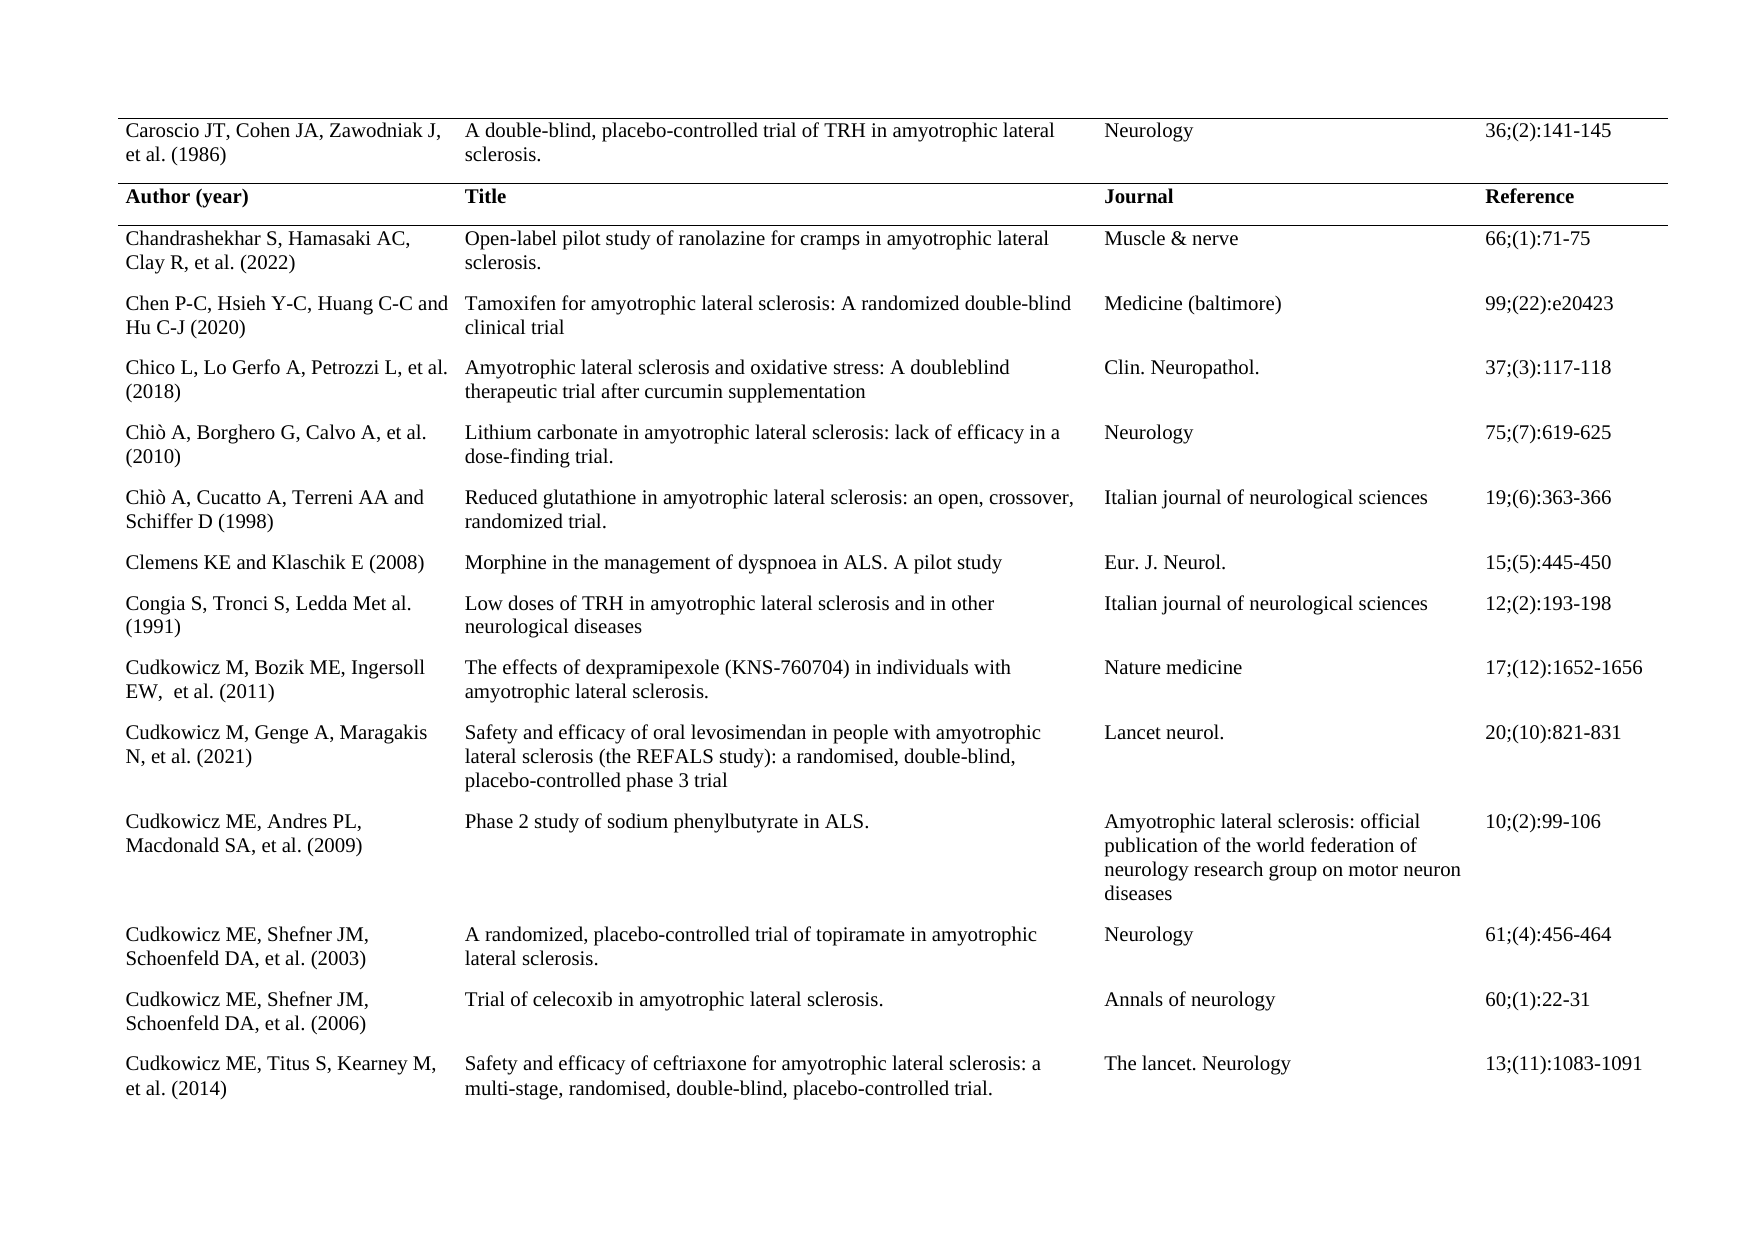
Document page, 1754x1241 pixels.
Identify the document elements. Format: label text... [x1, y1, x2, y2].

table_cell Clin. Neuropathol. [1097, 355, 1478, 420]
table_cell 15;(5):445-450 [1478, 550, 1668, 590]
table_cell Lithium carbonate in amyotrophic lateral sclerosis: lack of efficacy in a dose-finding trial. [457, 420, 1097, 485]
table_cell 17;(12):1652-1656 [1478, 655, 1668, 720]
table_cell 13;(11):1083-1091 [1478, 1051, 1668, 1116]
table_cell Phase 2 study of sodium phenylbutyrate in ALS. [457, 809, 1097, 922]
table_cell Cudkowicz ME, Shefner JM, Schoenfeld DA, et al. (2003) [118, 922, 457, 987]
table_cell 12;(2):193-198 [1478, 590, 1668, 655]
table_cell Nature medicine [1097, 655, 1478, 720]
table_cell 66;(1):71-75 [1478, 226, 1668, 291]
table_cell Title [457, 184, 1097, 225]
table_cell Chen P-C, Hsieh Y-C, Huang C-C and Hu C-J (2020) [118, 291, 457, 355]
table_cell Reference [1478, 184, 1668, 225]
table_cell Eur. J. Neurol. [1097, 550, 1478, 590]
table_cell Open-label pilot study of ranolazine for cramps in amyotrophic lateral sclerosis. [457, 226, 1097, 291]
table_cell Neurology [1097, 922, 1478, 987]
table_cell Italian journal of neurological sciences [1097, 590, 1478, 655]
table_cell A double-blind, placebo-controlled trial of TRH in amyotrophic lateral sclerosis. [457, 119, 1097, 183]
table_cell 37;(3):117-118 [1478, 355, 1668, 420]
table_cell 60;(1):22-31 [1478, 987, 1668, 1051]
table_cell 20;(10):821-831 [1478, 720, 1668, 809]
table_cell Annals of neurology [1097, 987, 1478, 1051]
table_cell Author (year) [118, 184, 457, 225]
table_cell 36;(2):141-145 [1478, 119, 1668, 183]
table_cell Chico L, Lo Gerfo A, Petrozzi L, et al. (2018) [118, 355, 457, 420]
table_cell Congia S, Tronci S, Ledda Met al. (1991) [118, 590, 457, 655]
table_cell 19;(6):363-366 [1478, 485, 1668, 550]
table_cell Low doses of TRH in amyotrophic lateral sclerosis and in other neurological diseases [457, 590, 1097, 655]
table_cell Cudkowicz ME, Titus S, Kearney M, et al. (2014) [118, 1051, 457, 1116]
table_cell Muscle & nerve [1097, 226, 1478, 291]
table_cell Lancet neurol. [1097, 720, 1478, 809]
table_cell Reduced glutathione in amyotrophic lateral sclerosis: an open, crossover, randomized trial. [457, 485, 1097, 550]
table_cell Journal [1097, 184, 1478, 225]
table_cell 61;(4):456-464 [1478, 922, 1668, 987]
table_cell Chiò A, Cucatto A, Terreni AA and Schiffer D (1998) [118, 485, 457, 550]
table_cell 75;(7):619-625 [1478, 420, 1668, 485]
table_cell Morphine in the management of dyspnoea in ALS. A pilot study [457, 550, 1097, 590]
table_cell Chandrashekhar S, Hamasaki AC, Clay R, et al. (2022) [118, 226, 457, 291]
table_cell 10;(2):99-106 [1478, 809, 1668, 922]
table_cell The effects of dexpramipexole (KNS-760704) in individuals with amyotrophic lateral sclerosis. [457, 655, 1097, 720]
table_cell Chiò A, Borghero G, Calvo A, et al. (2010) [118, 420, 457, 485]
table_cell Cudkowicz ME, Andres PL, Macdonald SA, et al. (2009) [118, 809, 457, 922]
table_cell Amyotrophic lateral sclerosis: official publication of the world federation of neurology research group on motor neuron diseases [1097, 809, 1478, 922]
table_cell Cudkowicz M, Genge A, Maragakis N, et al. (2021) [118, 720, 457, 809]
table_cell Neurology [1097, 119, 1478, 183]
table_cell Cudkowicz M, Bozik ME, Ingersoll EW, et al. (2011) [118, 655, 457, 720]
table_cell Medicine (baltimore) [1097, 291, 1478, 355]
table_cell Neurology [1097, 420, 1478, 485]
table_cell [1097, 1051, 1478, 1116]
table_cell Italian journal of neurological sciences [1097, 485, 1478, 550]
table_cell Trial of celecoxib in amyotrophic lateral sclerosis. [457, 987, 1097, 1051]
table_cell 99;(22):e20423 [1478, 291, 1668, 355]
table_cell Safety and efficacy of ceftriaxone for amyotrophic lateral sclerosis: a multi-stage, randomised, double-blind, placebo-controlled trial. [457, 1051, 1097, 1116]
table_cell Tamoxifen for amyotrophic lateral sclerosis: A randomized double-blind clinical trial [457, 291, 1097, 355]
table_cell Cudkowicz ME, Shefner JM, Schoenfeld DA, et al. (2006) [118, 987, 457, 1051]
table_cell Safety and efficacy of oral levosimendan in people with amyotrophic lateral sclerosis (the REFALS study): a randomised, double-blind, placebo-controlled phase 3 trial [457, 720, 1097, 809]
table_cell Amyotrophic lateral sclerosis and oxidative stress: A doubleblind therapeutic trial after curcumin supplementation [457, 355, 1097, 420]
table_cell Clemens KE and Klaschik E (2008) [118, 550, 457, 590]
table_cell A randomized, placebo-controlled trial of topiramate in amyotrophic lateral sclerosis. [457, 922, 1097, 987]
table_cell Caroscio JT, Cohen JA, Zawodniak J, et al. (1986) [118, 119, 457, 183]
